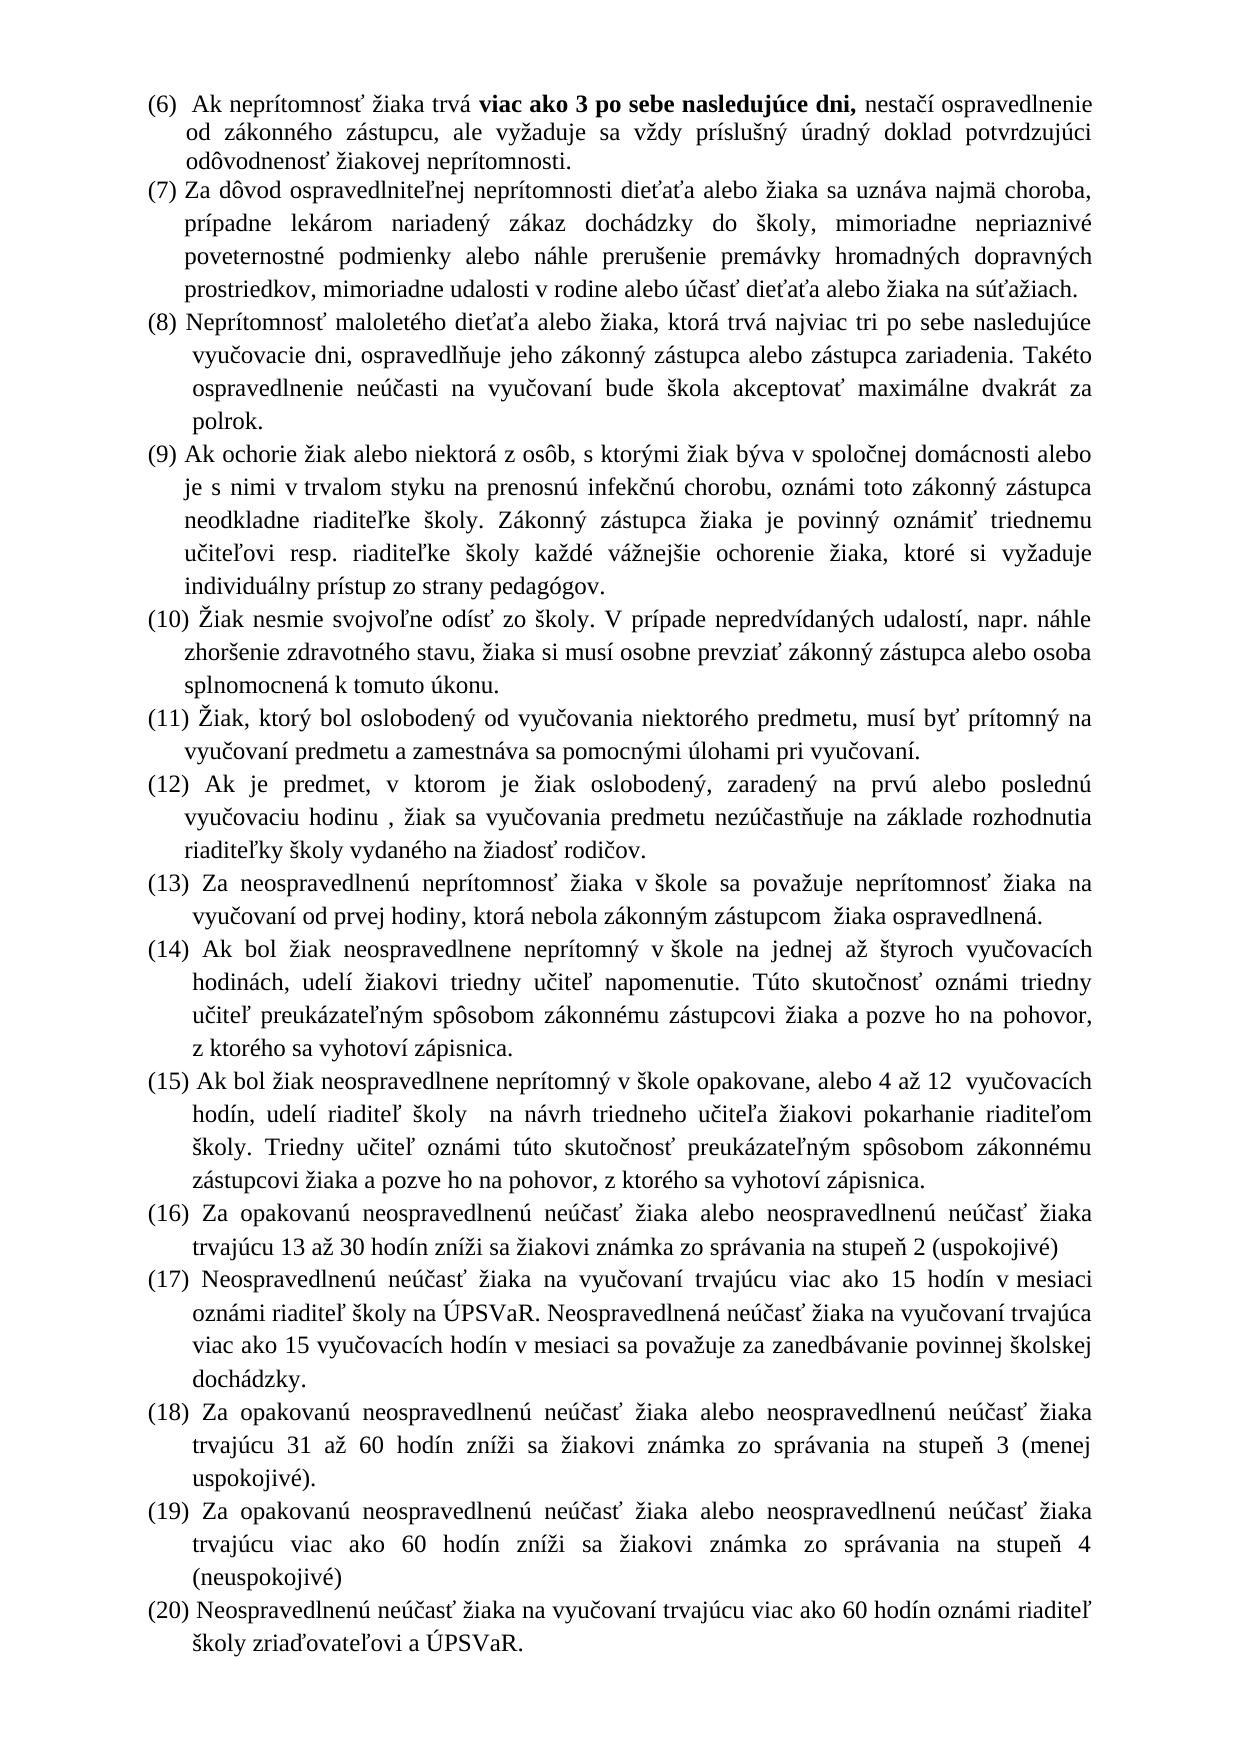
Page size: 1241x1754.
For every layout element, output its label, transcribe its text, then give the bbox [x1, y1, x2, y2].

text (14) Ak bol žiak neospravedlnene neprítomný v škole na jednej až štyroch vyučovacích hodinách, udelí žiakovi triedny učiteľ napomenutie. Túto skutočnosť oznámi triedny učiteľ preukázateľným spôsobom zákonnému zástupcovi žiaka a pozve ho na pohovor, z ktorého sa vyhotoví zápisnica. [148, 934, 1093, 1062]
text (8) Neprítomnosť maloletého dieťaťa alebo žiaka, ktorá trvá najviac tri po sebe nasledujúce vyučovacie dni, ospravedlňuje jeho zákonný zástupca alebo zástupca zariadenia. Takéto ospravedlnenie neúčasti na vyučovaní bude škola akceptovať maximálne dvakrát za polrok. [148, 336, 1093, 435]
text (6) Ak neprítomnosť žiaka trvá viac ako 3 po sebe nasledujúce dni, nestačí ospravedlnenie od zákonného zástupcu, ale vyžaduje sa vždy príslušný úradný doklad potvrdzujúci odôvodnenosť žiakovej neprítomnosti. [148, 89, 1093, 175]
text (11) Žiak, ktorý bol oslobodený od vyučovania niektorého predmetu, musí byť prítomný na vyučovaní predmetu a zamestnáva sa pomocnými úlohami pri vyučovaní. [148, 703, 1093, 765]
text (15) Ak bol žiak neospravedlnene neprítomný v škole opakovane, alebo 4 až 12 vyučovacích hodín, udelí riaditeľ školy na návrh triedneho učiteľa žiakovi pokarhanie riaditeľom školy. Triedny učiteľ oznámi túto skutočnosť preukázateľným spôsobom zákonnému zástupcovi žiaka a pozve ho na pohovor, z ktorého sa vyhotoví zápisnica. [148, 1066, 1093, 1194]
text (12) Ak je predmet, v ktorom je žiak oslobodený, zaradený na prvú alebo poslednú vyučovaciu hodinu , žiak sa vyučovania predmetu nezúčastňuje na základe rozhodnutia riaditeľky školy vydaného na žiadosť rodičov. [148, 769, 1093, 864]
text (19) Za opakovanú neospravedlnenú neúčasť žiaka alebo neospravedlnenú neúčasť žiaka trvajúcu viac ako 60 hodín zníži sa žiakovi známka zo správania na stupeň 4 (neuspokojivé) [148, 1496, 1093, 1591]
text (13) Za neospravedlnenú neprítomnosť žiaka v škole sa považuje neprítomnosť žiaka na vyučovaní od prvej hodiny, ktorá nebola zákonným zástupcom žiaka ospravedlnená. [148, 868, 1093, 930]
text (16) Za opakovanú neospravedlnenú neúčasť žiaka alebo neospravedlnenú neúčasť žiaka trvajúcu 13 až 30 hodín zníži sa žiakovi známka zo správania na stupeň 2 (uspokojivé) [148, 1198, 1093, 1260]
text (7) Za dôvod ospravedlniteľnej neprítomnosti dieťaťa alebo žiaka sa uznáva najmä choroba, prípadne lekárom nariadený zákaz dochádzky do školy, mimoriadne nepriaznivé poveternostné podmienky alebo náhle prerušenie premávky hromadných dopravných prostriedkov, mimoriadne udalosti v rodine alebo účasť dieťaťa alebo žiaka na súťažiach. [148, 204, 1093, 303]
text (10) Žiak nesmie svojvoľne odísť zo školy. V prípade nepredvídaných udalostí, napr. náhle zhoršenie zdravotného stavu, žiaka si musí osobne prevziať zákonný zástupca alebo osoba splnomocnená k tomuto úkonu. [148, 604, 1093, 699]
text (9) Ak ochorie žiak alebo niektorá z osôb, s ktorými žiak býva v spoločnej domácnosti alebo je s nimi v trvalom styku na prenosnú infekčnú chorobu, oznámi toto zákonný zástupca neodkladne riaditeľke školy. Zákonný zástupca žiaka je povinný oznámiť triednemu učiteľovi resp. riaditeľke školy každé vážnejšie ochorenie žiaka, ktoré si vyžaduje individuálny prístup zo strany pedagógov. [148, 439, 1093, 600]
text (17) Neospravedlnenú neúčasť žiaka na vyučovaní trvajúcu viac ako 15 hodín v mesiaci oznámi riaditeľ školy na ÚPSVaR. Neospravedlnená neúčasť žiaka na vyučovaní trvajúca viac ako 15 vyučovacích hodín v mesiaci sa považuje za zanedbávanie povinnej školskej dochádzky. [148, 1264, 1093, 1392]
text (18) Za opakovanú neospravedlnenú neúčasť žiaka alebo neospravedlnenú neúčasť žiaka trvajúcu 31 až 60 hodín zníži sa žiakovi známka zo správania na stupeň 3 (menej uspokojivé). [148, 1397, 1093, 1491]
text (20) Neospravedlnenú neúčasť žiaka na vyučovaní trvajúcu viac ako 60 hodín oznámi riaditeľ školy zriaďovateľovi a ÚPSVaR. [148, 1595, 1093, 1657]
